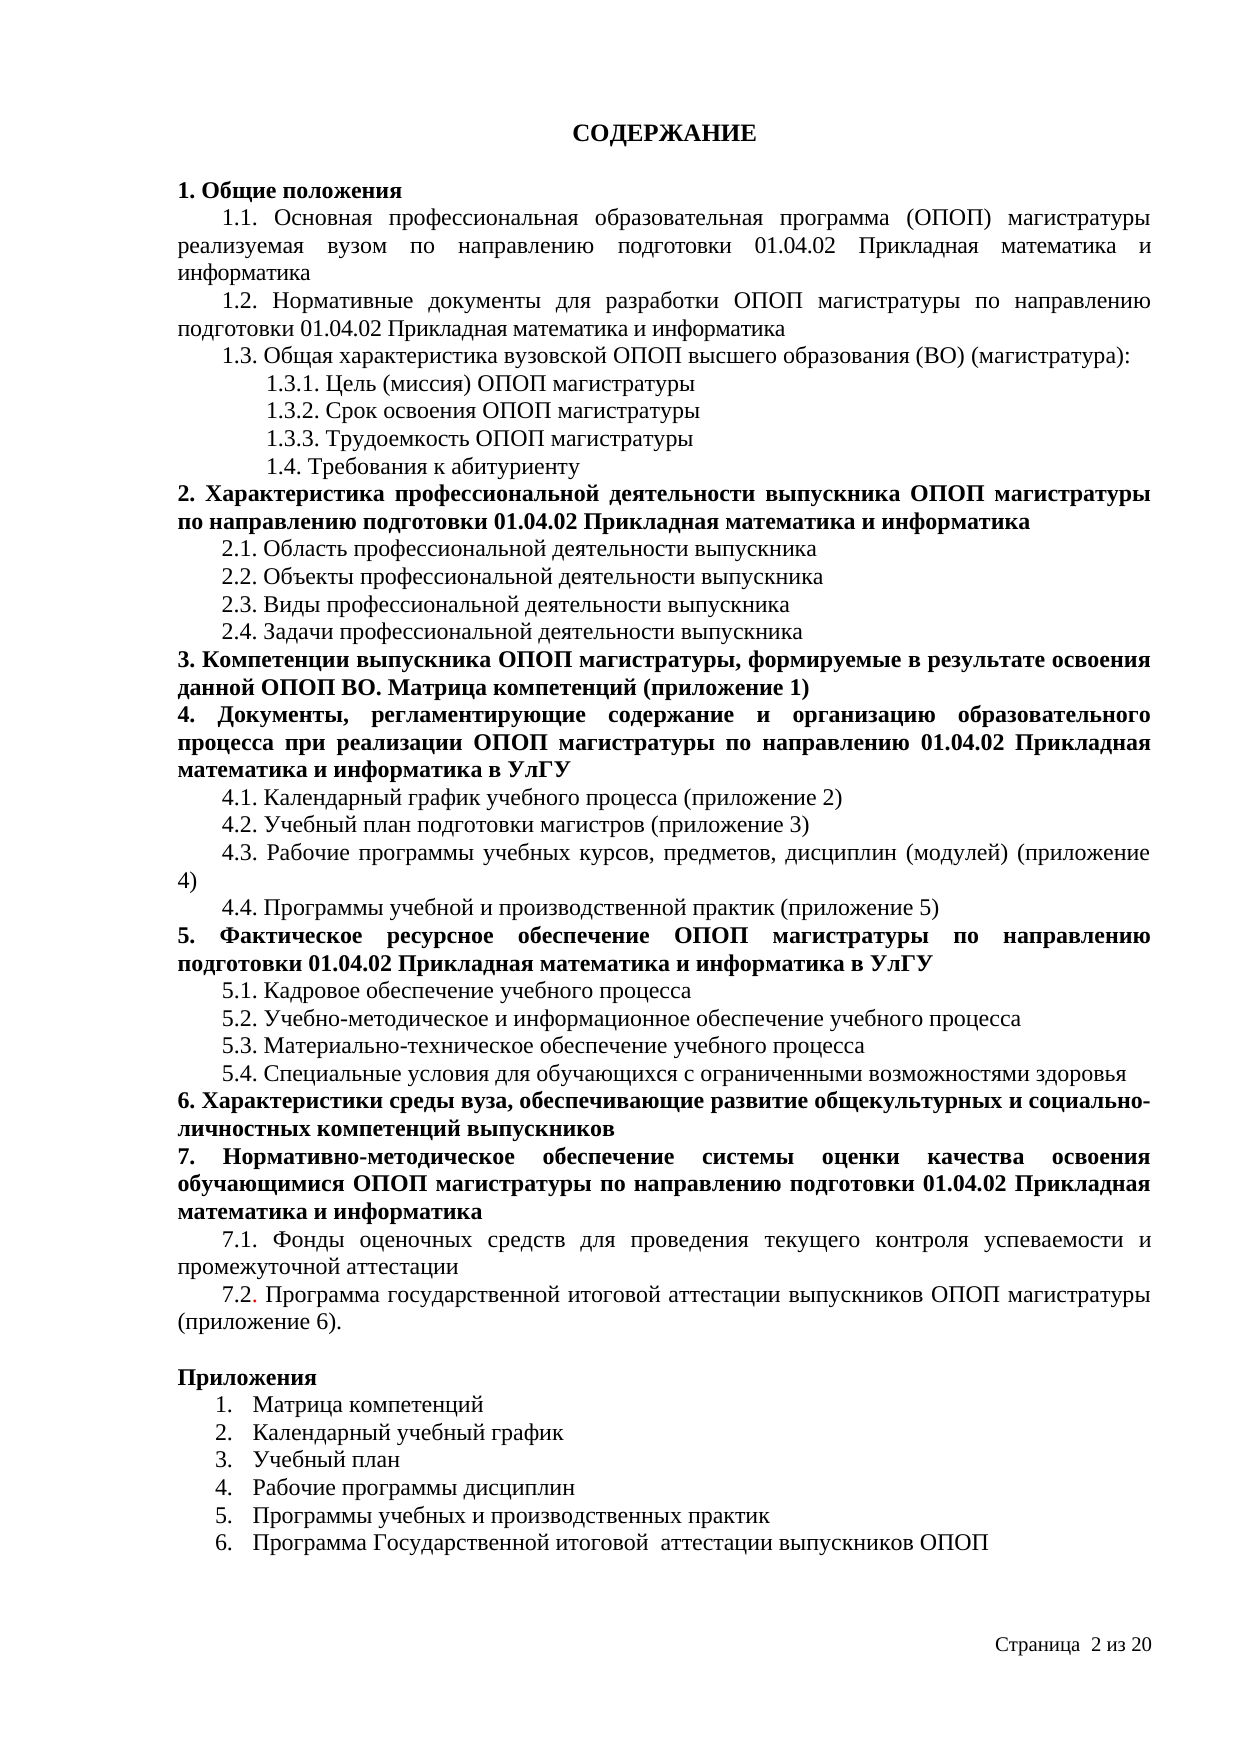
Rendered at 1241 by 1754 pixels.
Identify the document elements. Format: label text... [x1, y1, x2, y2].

text 2.3. Виды профессиональной деятельности выпускника [177, 590, 1152, 617]
text 5. Фактическое ресурсное обеспечение ОПОП магистратуры по направлению подготовки 01.04.02 Прикладная математика и информатика в УлГУ [177, 921, 1152, 976]
text 2. Характеристика профессиональной деятельности выпускника ОПОП магистратуры по направлению подготовки 01.04.02 Прикладная математика и информатика [177, 479, 1152, 534]
text 4.2. Учебный план подготовки магистров (приложение 3) [177, 811, 1152, 838]
text 4.3. Рабочие программы учебных курсов, предметов, дисциплин (модулей) (приложение 4) [177, 838, 1152, 893]
list Матрица компетенций [215, 1390, 1152, 1418]
text 2.1. Область профессиональной деятельности выпускника [177, 534, 1152, 562]
text 5.4. Специальные условия для обучающихся с ограниченными возможностями здоровья [177, 1059, 1152, 1087]
text 1. Общие положения [177, 176, 1152, 203]
text 1.3.1. Цель (миссия) ОПОП магистратуры [177, 369, 1152, 396]
text 4. Документы, регламентирующие содержание и организацию образовательного процесса при реализации ОПОП магистратуры по направлению 01.04.02 Прикладная математика и информатика в УлГУ [177, 700, 1152, 783]
text 1.1. Основная профессиональная образовательная программа (ОПОП) магистратуры реализуемая вузом по направлению подготовки 01.04.02 Прикладная математика и информатика [177, 203, 1152, 286]
text 1.3. Общая характеристика вузовской ОПОП высшего образования (ВО) (магистратура): [177, 341, 1152, 369]
text СОДЕРЖАНИЕ [177, 118, 1152, 147]
list Учебный план [215, 1445, 1152, 1473]
text 3. Компетенции выпускника ОПОП магистратуры, формируемые в результате освоения данной ОПОП ВО. Матрица компетенций (приложение 1) [177, 645, 1152, 700]
list Рабочие программы дисциплин [215, 1473, 1152, 1501]
text 5.1. Кадровое обеспечение учебного процесса [177, 976, 1152, 1004]
text 2.2. Объекты профессиональной деятельности выпускника [177, 562, 1152, 590]
text 4.4. Программы учебной и производственной практик (приложение 5) [177, 893, 1152, 921]
text 1.3.2. Срок освоения ОПОП магистратуры [177, 396, 1152, 424]
list Программы учебных и производственных практик [215, 1501, 1152, 1528]
text Приложения [177, 1363, 1152, 1390]
text 4.1. Календарный график учебного процесса (приложение 2) [177, 783, 1152, 811]
text 7.2. Программа государственной итоговой аттестации выпускников ОПОП магистратуры (приложение 6). [177, 1280, 1152, 1335]
list Календарный учебный график [215, 1418, 1152, 1445]
text 5.3. Материально-техническое обеспечение учебного процесса [177, 1031, 1152, 1059]
text 2.4. Задачи профессиональной деятельности выпускника [177, 617, 1152, 645]
text 5.2. Учебно-методическое и информационное обеспечение учебного процесса [177, 1004, 1152, 1031]
text 1.4. Требования к абитуриенту [177, 452, 1152, 479]
text 7.1. Фонды оценочных средств для проведения текущего контроля успеваемости и промежуточной аттестации [177, 1224, 1152, 1280]
text 1.3.3. Трудоемкость ОПОП магистратуры [177, 424, 1152, 452]
text 6. Характеристики среды вуза, обеспечивающие развитие общекультурных и социально-личностных компетенций выпускников [177, 1087, 1152, 1142]
text 7. Нормативно-методическое обеспечение системы оценки качества освоения обучающимися ОПОП магистратуры по направлению подготовки 01.04.02 Прикладная математика и информатика [177, 1142, 1152, 1224]
list Программа Государственной итоговой аттестации выпускников ОПОП [215, 1528, 1152, 1556]
text 1.2. Нормативные документы для разработки ОПОП магистратуры по направлению подготовки 01.04.02 Прикладная математика и информатика [177, 286, 1152, 341]
